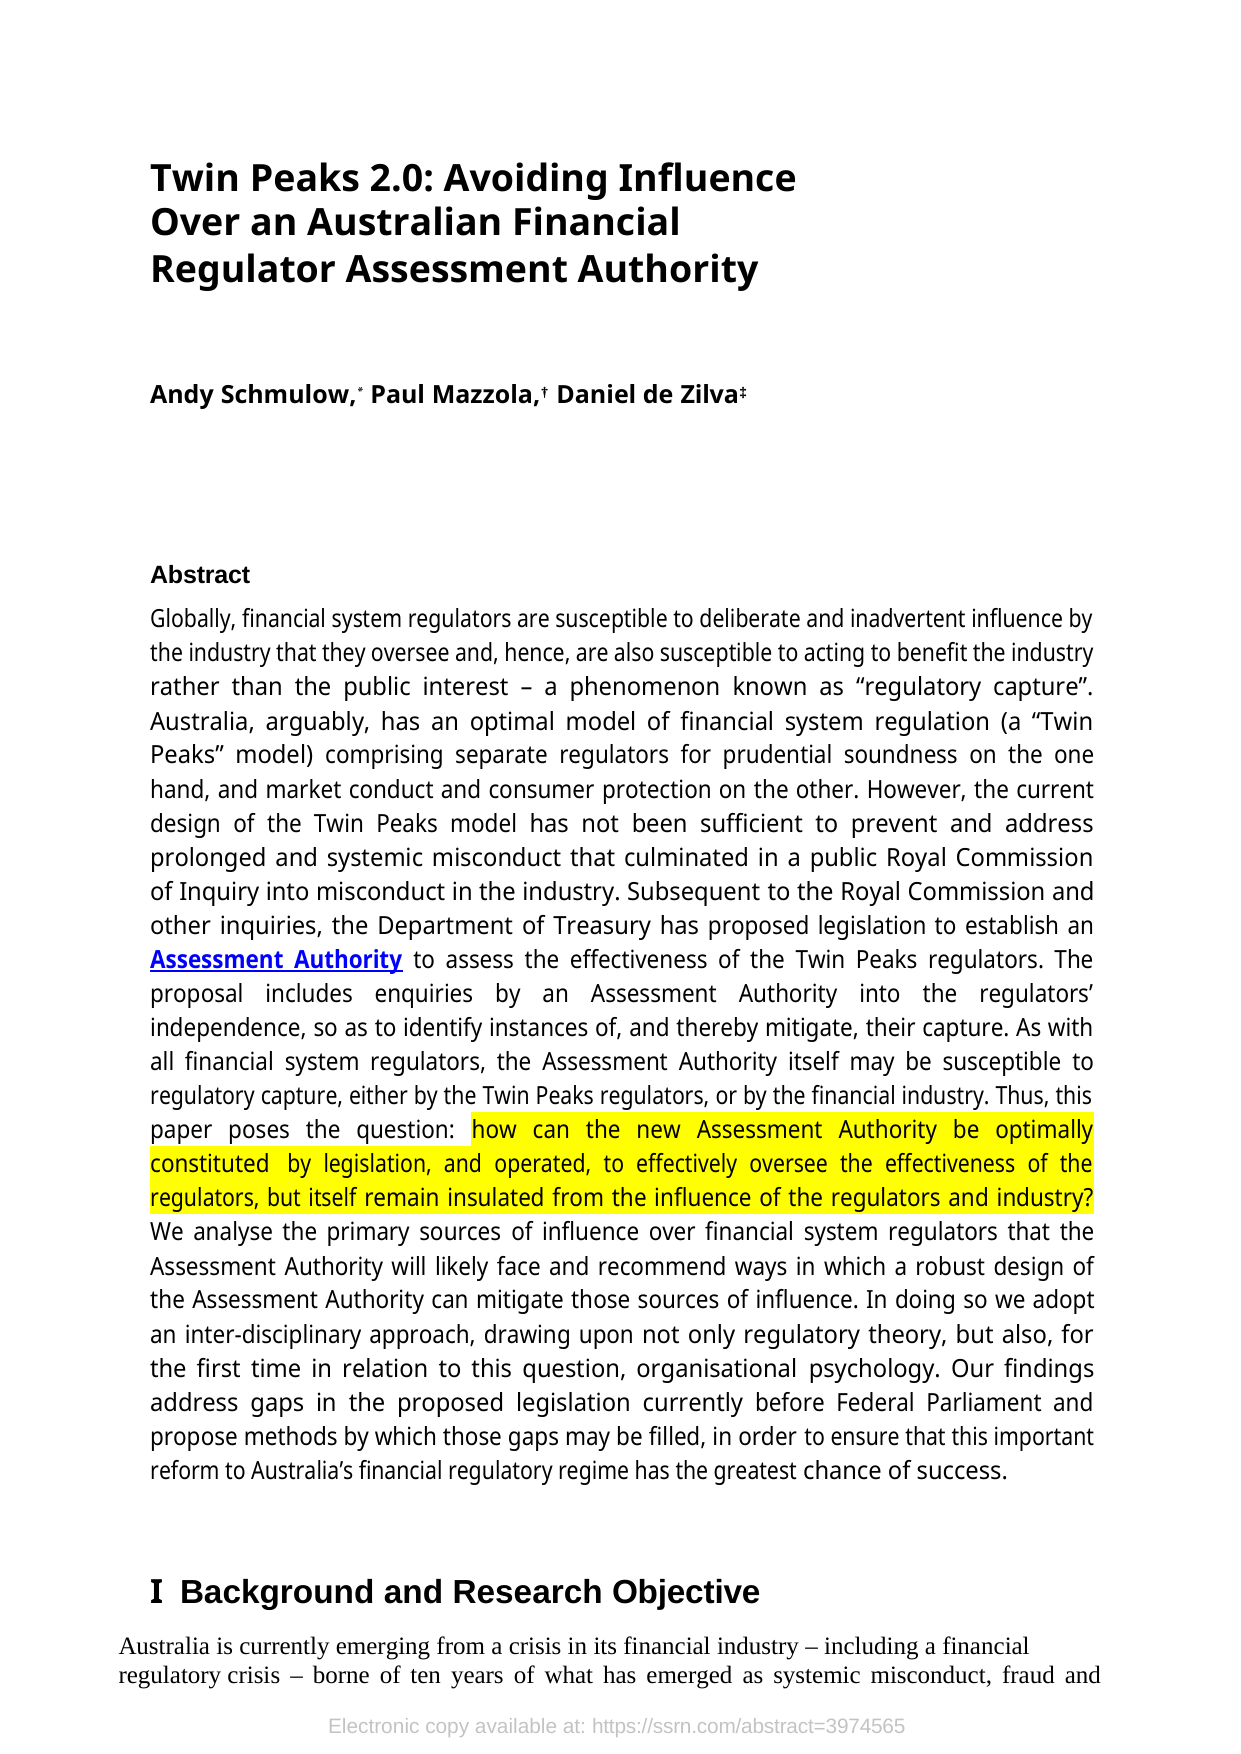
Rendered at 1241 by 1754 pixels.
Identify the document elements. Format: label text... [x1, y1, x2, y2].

title Twin Peaks 2.0: Avoiding Influence Over an Australian Financial Regulator Assessment Authority [150, 154, 848, 293]
subtitle Andy Schmulow,* Paul Mazzola,† Daniel de Zilva‡ [150, 376, 1132, 410]
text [118, 1631, 1132, 1689]
text Abstract [150, 560, 1132, 589]
subtitle I Background and Research Objective [150, 1568, 1132, 1614]
text Globally, financial system regulators are susceptible to deliberate and inadvertent influence by the industry that they oversee and, hence, are also susceptible to acting to benefit the industry rather than the public interest – a phenomenon known as “regulatory capture”. Australia, arguably, has an optimal model of financial system regulation (a “Twin Peaks” model) comprising separate regulators for prudential soundness on the one hand, and market conduct and consumer protection on the other. However, the current design of the Twin Peaks model has not been sufficient to prevent and address prolonged and systemic misconduct that culminated in a public Royal Commission of Inquiry into misconduct in the industry. Subsequent to the Royal Commission and other inquiries, the Department of Treasury has proposed legislation to establish an Assessment Authority to assess the effectiveness of the Twin Peaks regulators. The proposal includes enquiries by an Assessment Authority into the regulators’ independence, so as to identify instances of, and thereby mitigate, their capture. As with all financial system regulators, the Assessment Authority itself may be susceptible to regulatory capture, either by the Twin Peaks regulators, or by the financial industry. Thus, this paper poses the question: how can the new Assessment Authority be optimally constituted by legislation, and operated, to effectively oversee the effectiveness of the regulators, but itself remain insulated from the influence of the regulators and industry? We analyse the primary sources of influence over financial system regulators that the Assessment Authority will likely face and recommend ways in which a robust design of the Assessment Authority can mitigate those sources of influence. In doing so we adopt an inter-disciplinary approach, drawing upon not only regulatory theory, but also, for the first time in relation to this question, organisational psychology. Our findings address gaps in the proposed legislation currently before Federal Parliament and propose methods by which those gaps may be filled, in order to ensure that this important reform to Australia’s financial regulatory regime has the greatest chance of success. [150, 601, 1094, 1146]
text Globally, financial system regulators are susceptible to deliberate and inadvertent influence by the industry that they oversee and, hence, are also susceptible to acting to benefit the industry rather than the public interest – a phenomenon known as “regulatory capture”. Australia, arguably, has an optimal model of financial system regulation (a “Twin Peaks” model) comprising separate regulators for prudential soundness on the one hand, and market conduct and consumer protection on the other. However, the current design of the Twin Peaks model has not been sufficient to prevent and address prolonged and systemic misconduct that culminated in a public Royal Commission of Inquiry into misconduct in the industry. Subsequent to the Royal Commission and other inquiries, the Department of Treasury has proposed legislation to establish an Assessment Authority to assess the effectiveness of the Twin Peaks regulators. The proposal includes enquiries by an Assessment Authority into the regulators’ independence, so as to identify instances of, and thereby mitigate, their capture. As with all financial system regulators, the Assessment Authority itself may be susceptible to regulatory capture, either by the Twin Peaks regulators, or by the financial industry. Thus, this paper poses the question: how can the new Assessment Authority be optimally constituted by legislation, and operated, to effectively oversee the effectiveness of the regulators, but itself remain insulated from the influence of the regulators and industry? We analyse the primary sources of influence over financial system regulators that the Assessment Authority will likely face and recommend ways in which a robust design of the Assessment Authority can mitigate those sources of influence. In doing so we adopt an inter-disciplinary approach, drawing upon not only regulatory theory, but also, for the first time in relation to this question, organisational psychology. Our findings address gaps in the proposed legislation currently before Federal Parliament and propose methods by which those gaps may be filled, in order to ensure that this important reform to Australia’s financial regulatory regime has the greatest chance of success. [150, 1214, 1094, 1487]
